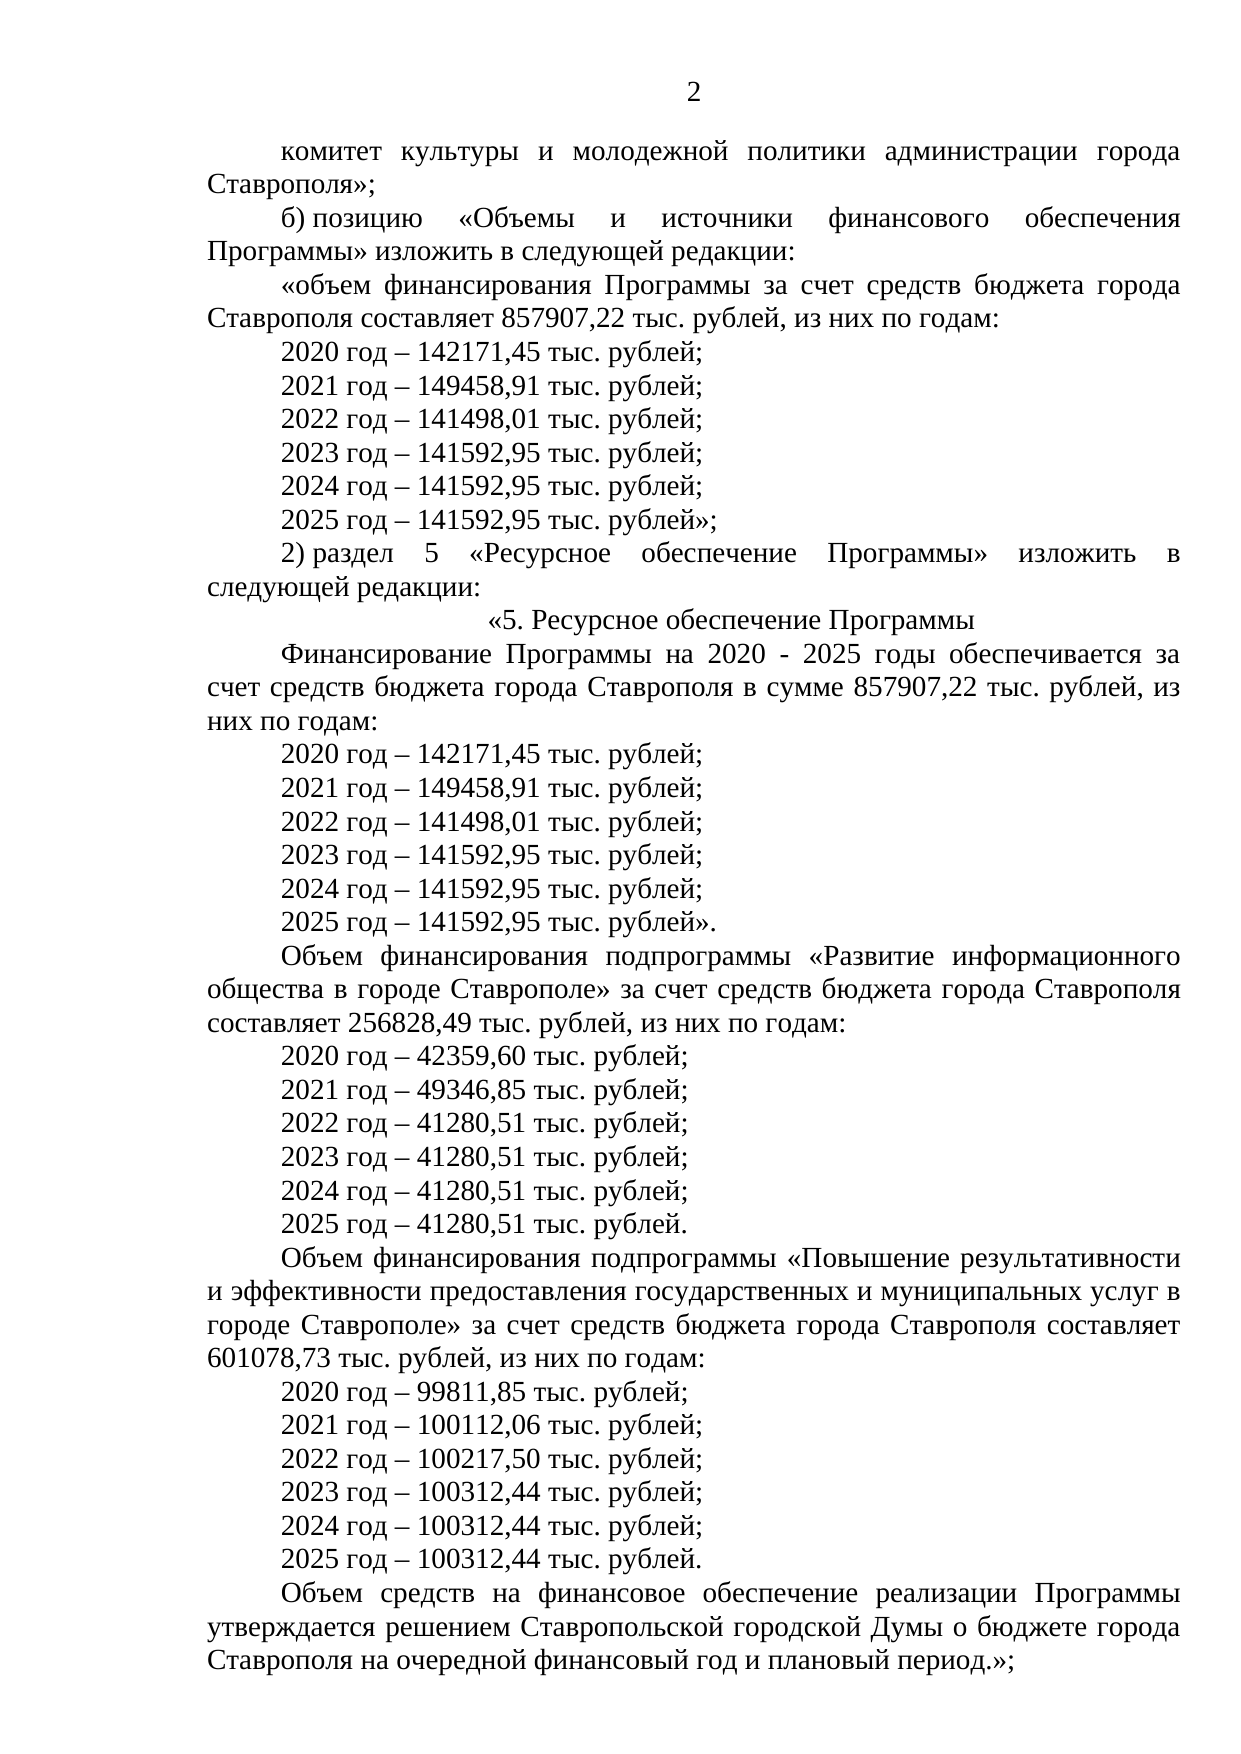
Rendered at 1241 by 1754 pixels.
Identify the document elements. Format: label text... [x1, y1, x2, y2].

subtitle 2021 год – 149458,91 тыс. рублей; [207, 368, 1181, 401]
subtitle комитет культуры и молодежной политики администрации города Ставрополя»; [207, 133, 1181, 200]
subtitle 2024 год – 41280,51 тыс. рублей; [207, 1173, 1181, 1206]
subtitle 2020 год – 142171,45‬‬‬ тыс. рублей; [207, 737, 1181, 770]
subtitle 2024 год – 141592,95 тыс. рублей; [207, 468, 1181, 502]
subtitle 2022 год – 100217,50 тыс. рублей; [207, 1441, 1181, 1474]
subtitle 2023 год – 141592,95 тыс. рублей; [207, 837, 1181, 871]
subtitle 2022 год – 41280,51 тыс. рублей; [207, 1106, 1181, 1139]
subtitle 2023 год – 41280,51 тыс. рублей; [207, 1139, 1181, 1173]
subtitle Финансирование Программы на 2020 - 2025 годы обеспечивается за счет средств бюджета города Ставрополя в сумме 857907,22‬‬ тыс. рублей, из них по годам: [207, 636, 1181, 737]
subtitle 2025 год – 141592,95 тыс. рублей»; [207, 502, 1181, 535]
subtitle 2025 год – 100312,44 тыс. рублей. [207, 1542, 1181, 1575]
subtitle 2024 год – 100312,44 тыс. рублей; [207, 1508, 1181, 1542]
subtitle 2020 год – 99811,85 тыс. рублей; [207, 1374, 1181, 1407]
subtitle 2021 год – 49346,85 тыс. рублей; [207, 1072, 1181, 1106]
subtitle 2021 год – 100112,06 тыс. рублей; [207, 1407, 1181, 1441]
subtitle 2023 год – 100312,44 тыс. рублей; [207, 1474, 1181, 1508]
subtitle Объем средств на финансовое обеспечение реализации Программы утверждается решением Ставропольской городской Думы о бюджете города Ставрополя на очередной финансовый год и плановый период.»; [207, 1575, 1181, 1676]
subtitle 2022 год – 141498,01 тыс. рублей; [207, 804, 1181, 837]
subtitle 2020 год – 142171,45‬‬‬ тыс. рублей; [207, 334, 1181, 368]
subtitle б) позицию «Объемы и источники финансового обеспечения Программы» изложить в следующей редакции: [207, 200, 1181, 267]
subtitle 2021 год – 149458,91 тыс. рублей; [207, 770, 1181, 804]
subtitle 2020 год – 42359,60 тыс. рублей; [207, 1038, 1181, 1072]
subtitle 2022 год – 141498,01 тыс. рублей; [207, 401, 1181, 435]
subtitle 2025 год – 41280,51 тыс. рублей. [207, 1206, 1181, 1240]
subtitle 2025 год – 141592,95 тыс. рублей». [207, 904, 1181, 938]
subtitle «объем финансирования Программы за счет средств бюджета города Ставрополя составляет 857907,22‬‬ тыс. рублей, из них по годам: [207, 267, 1181, 334]
subtitle 2023 год – 141592,95 тыс. рублей; [207, 435, 1181, 468]
subtitle раздел 5 «Ресурсное обеспечение Программы» изложить в следующей редакции: [207, 535, 1181, 602]
subtitle «5. Ресурсное обеспечение Программы [207, 602, 1181, 636]
subtitle Объем финансирования подпрограммы «Развитие информационного общества в городе Ставрополе» за счет средств бюджета города Ставрополя составляет 256828,49 тыс. рублей, из них по годам: [207, 938, 1181, 1038]
subtitle Объем финансирования подпрограммы «Повышение результативности и эффективности предоставления государственных и муниципальных услуг в городе Ставрополе» за счет средств бюджета города Ставрополя составляет 601078,73‬ тыс. рублей, из них по годам: [207, 1240, 1181, 1374]
subtitle 2024 год – 141592,95 тыс. рублей; [207, 871, 1181, 904]
